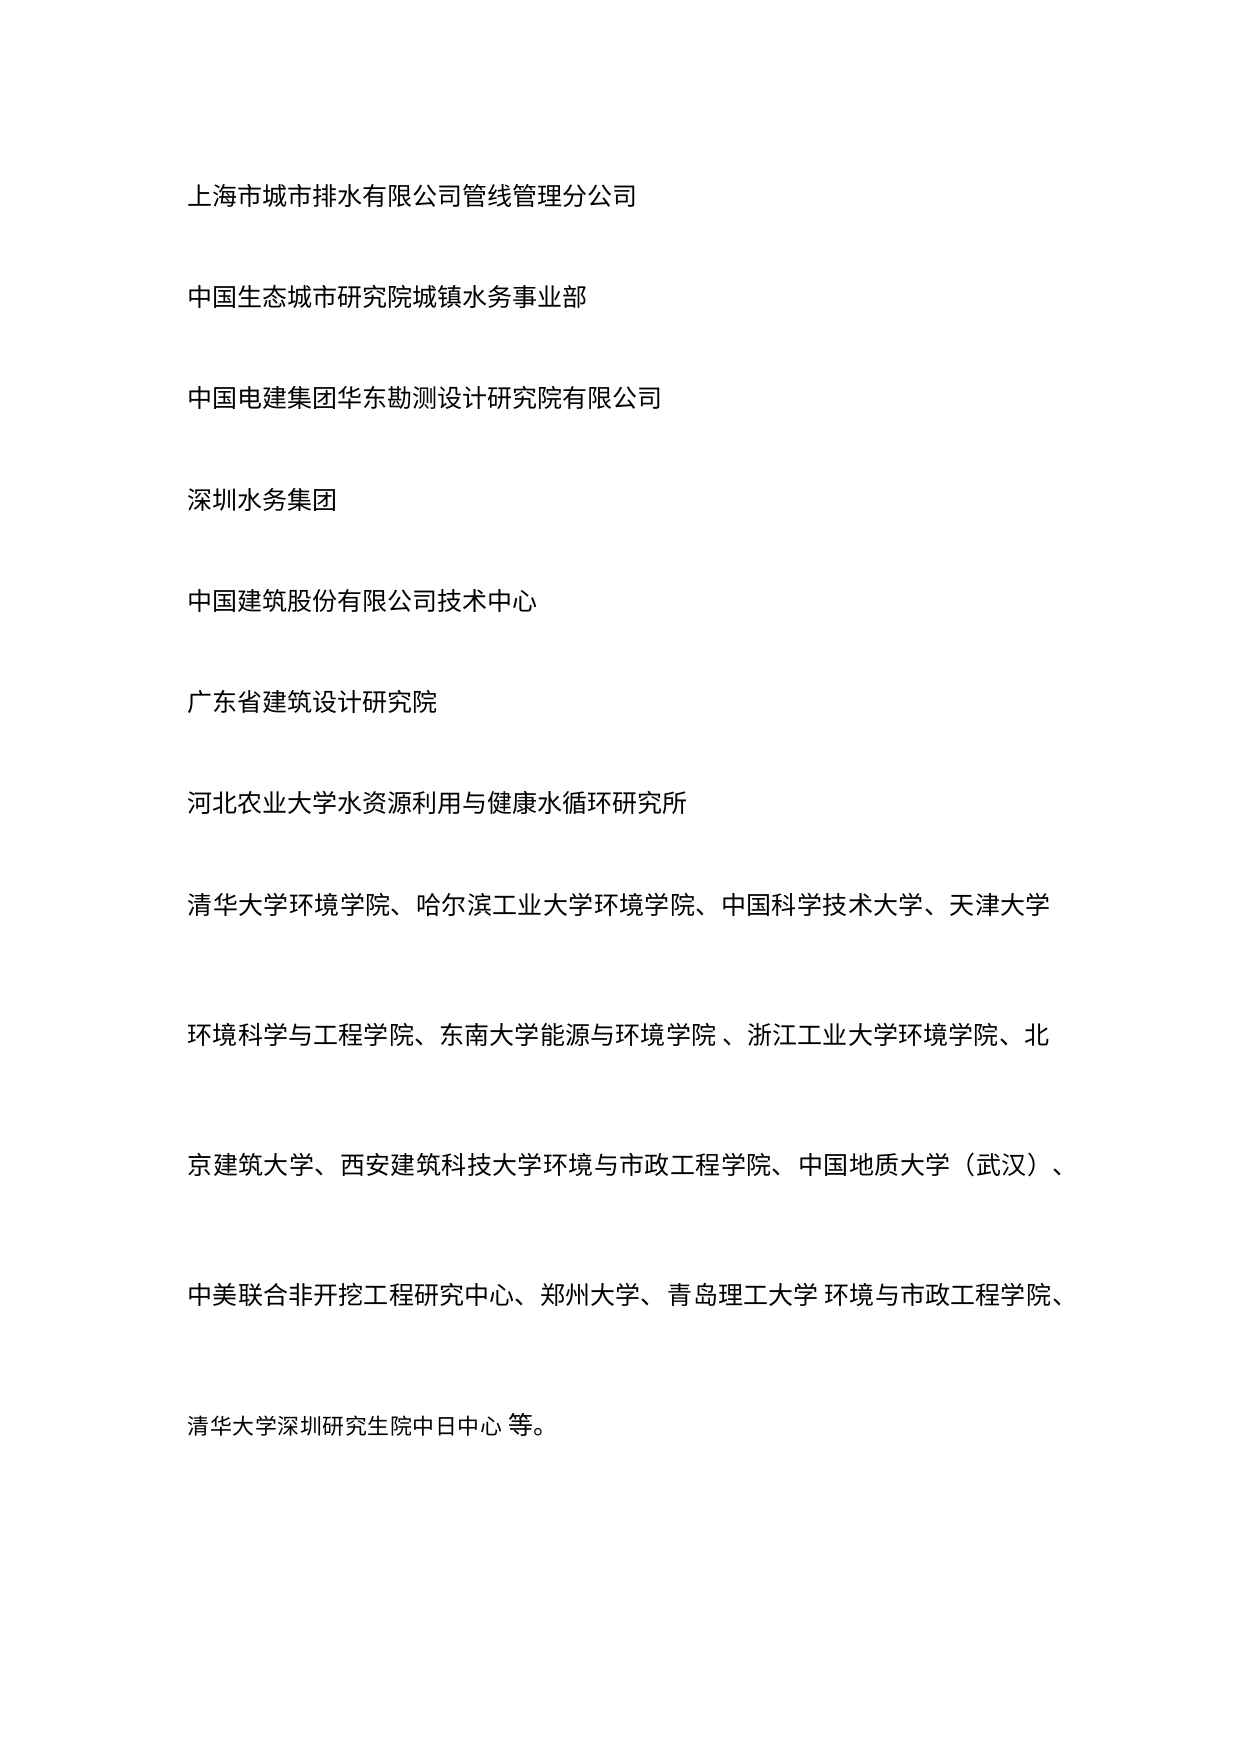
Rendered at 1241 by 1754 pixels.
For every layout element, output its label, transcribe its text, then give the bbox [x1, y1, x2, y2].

text 深圳水务集团 [187, 466, 1053, 531]
text 中国电建集团华东勘测设计研究院有限公司 [187, 364, 1053, 429]
text 广东省建筑设计研究院 [187, 668, 1053, 733]
text 中国建筑股份有限公司技术中心 [187, 567, 1053, 632]
text 上海市城市排水有限公司管线管理分公司 [187, 162, 1053, 227]
text 中国生态城市研究院城镇水务事业部 [187, 263, 1053, 328]
text 河北农业大学水资源利用与健康水循环研究所 [187, 769, 1053, 834]
text 清华大学环境学院、哈尔滨工业大学环境学院、中国科学技术大学、天津大学 环境科学与工程学院、东南大学能源与环境学院 、浙江工业大学环境学院、北京建筑大学、西安建筑科技大学环境与市政工程学院、中国地质大学（武汉）、中美联合非开挖工程研究中心、郑州大学、青岛理工大学 环境与市政工程学院、清华大学深圳研究生院中日中心 等。 [187, 871, 1053, 1456]
